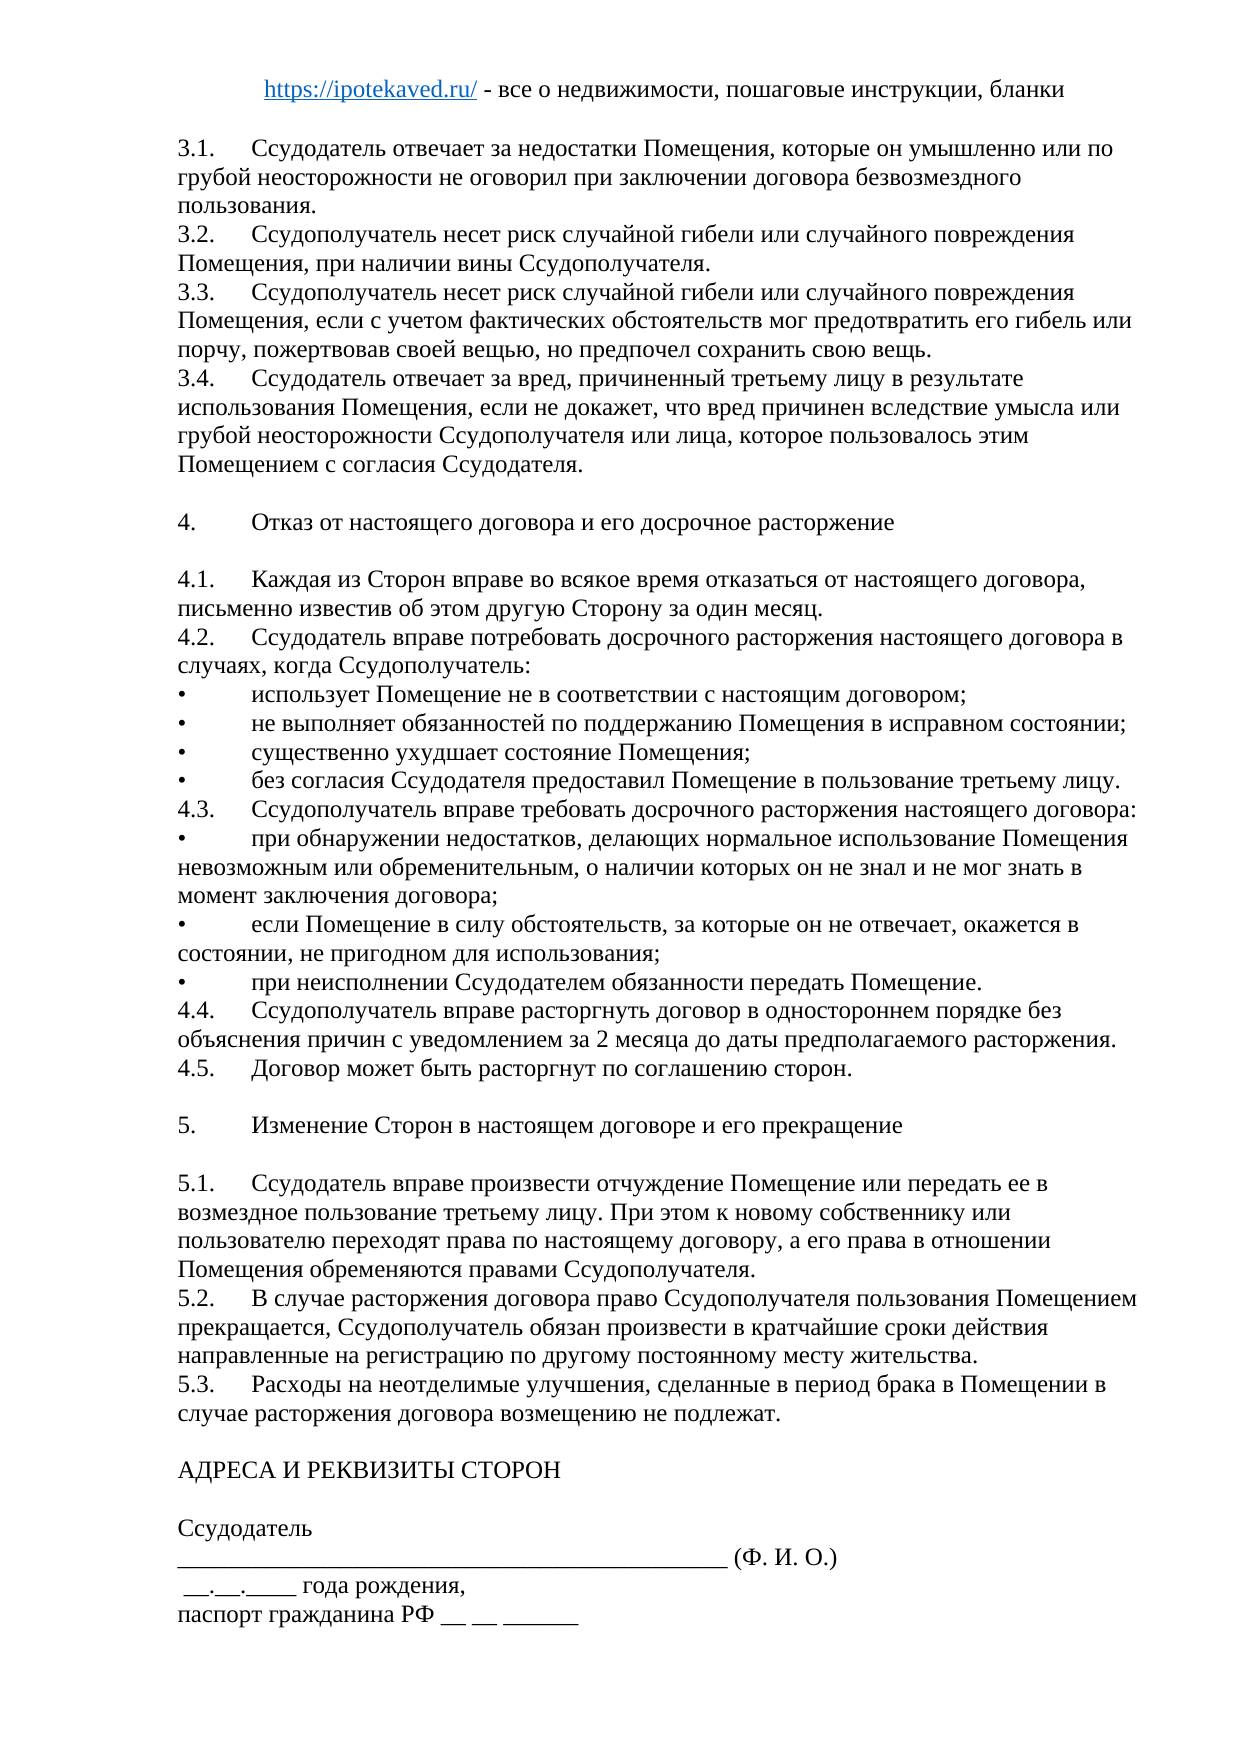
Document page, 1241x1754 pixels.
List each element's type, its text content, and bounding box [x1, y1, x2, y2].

text • при неисполнении Ссудодателем обязанности передать Помещение. [177, 967, 1152, 996]
text 3.2. Ссудополучатель несет риск случайной гибели или случайного повреждения Помещения, при наличии вины Ссудополучателя. [177, 219, 1152, 277]
text • если Помещение в силу обстоятельств, за которые он не отвечает, окажется в состоянии, не пригодном для использования; [177, 909, 1152, 967]
text • существенно ухудшает состояние Помещения; [177, 737, 1152, 766]
text ____________________________________________ (Ф. И. О.) [177, 1542, 1152, 1571]
text • использует Помещение не в соответствии с настоящим договором; [177, 679, 1152, 708]
text 4.2. Ссудодатель вправе потребовать досрочного расторжения настоящего договора в случаях, когда Ссудополучатель: [177, 622, 1152, 679]
text 4.4. Ссудополучатель вправе расторгнуть договор в одностороннем порядке без объяснения причин с уведомлением за 2 месяца до даты предполагаемого расторжения. [177, 996, 1152, 1053]
text 5.1. Ссудодатель вправе произвести отчуждение Помещение или передать ее в возмездное пользование третьему лицу. При этом к новому собственнику или пользователю переходят права по настоящему договору, а его права в отношении Помещения обременяются правами Ссудополучателя. [177, 1168, 1152, 1283]
text 3.3. Ссудополучатель несет риск случайной гибели или случайного повреждения Помещения, если с учетом фактических обстоятельств мог предотвратить его гибель или порчу, пожертвовав своей вещью, но предпочел сохранить свою вещь. [177, 277, 1152, 363]
text 3.4. Ссудодатель отвечает за вред, причиненный третьему лицу в результате использования Помещения, если не докажет, что вред причинен вследствие умысла или грубой неосторожности Ссудополучателя или лица, которое пользовалось этим Помещением с согласия Ссудодателя. [177, 363, 1152, 478]
text 4.5. Договор может быть расторгнут по соглашению сторон. [177, 1053, 1152, 1082]
text 5. Изменение Сторон в настоящем договоре и его прекращение [177, 1111, 1152, 1139]
text • без согласия Ссудодателя предоставил Помещение в пользование третьему лицу. [177, 766, 1152, 794]
text АДРЕСА И РЕКВИЗИТЫ СТОРОН [177, 1456, 1152, 1484]
text паспорт гражданина РФ __ __ ______ [177, 1599, 1152, 1628]
text 5.3. Расходы на неотделимые улучшения, сделанные в период брака в Помещении в случае расторжения договора возмещению не подлежат. [177, 1369, 1152, 1427]
text 5.2. В случае расторжения договора право Ссудополучателя пользования Помещением прекращается, Ссудополучатель обязан произвести в кратчайшие сроки действия направленные на регистрацию по другому постоянному месту жительства. [177, 1283, 1152, 1369]
text • при обнаружении недостатков, делающих нормальное использование Помещения невозможным или обременительным, о наличии которых он не знал и не мог знать в момент заключения договора; [177, 823, 1152, 909]
text __.__.____ года рождения, [177, 1571, 1152, 1599]
text Ссудодатель [177, 1513, 1152, 1542]
text 4.1. Каждая из Сторон вправе во всякое время отказаться от настоящего договора, письменно известив об этом другую Сторону за один месяц. [177, 564, 1152, 622]
text 4. Отказ от настоящего договора и его досрочное расторжение [177, 507, 1152, 536]
text • не выполняет обязанностей по поддержанию Помещения в исправном состоянии; [177, 708, 1152, 737]
text 4.3. Ссудополучатель вправе требовать досрочного расторжения настоящего договора: [177, 794, 1152, 823]
text 3.1. Ссудодатель отвечает за недостатки Помещения, которые он умышленно или по грубой неосторожности не оговорил при заключении договора безвозмездного пользования. [177, 133, 1152, 219]
